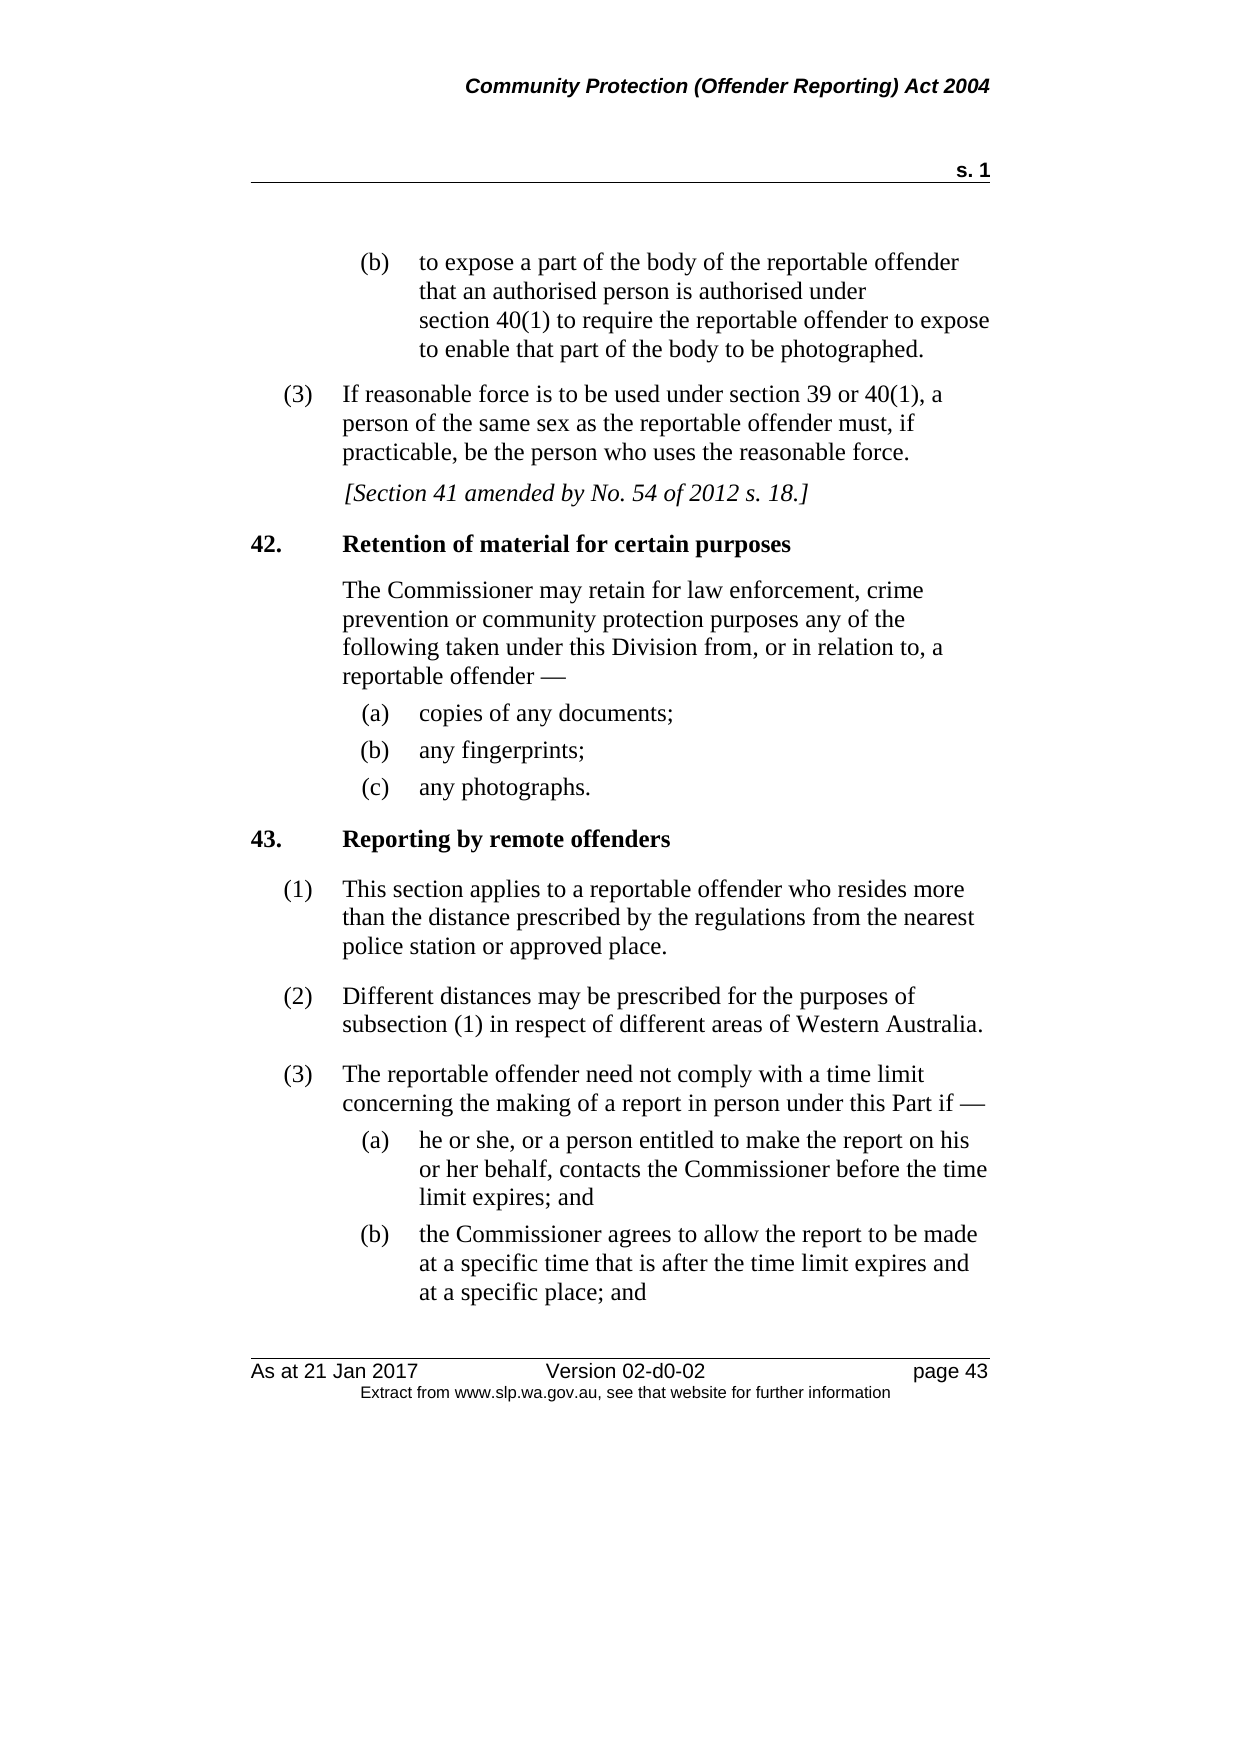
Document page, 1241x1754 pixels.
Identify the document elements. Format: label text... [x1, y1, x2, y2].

text (c) any photographs. [251, 772, 990, 801]
text (1) This section applies to a reportable offender who resides more than the distance prescribed by the regulations from the nearest police station or approved place. [251, 874, 990, 960]
text (b) the Commissioner agrees to allow the report to be made at a specific time that is after the time limit expires and at a specific place; and [251, 1219, 990, 1306]
text The Commissioner may retain for law enforcement, crime prevention or community protection purposes any of the following taken under this Division from, or in relation to, a reportable offender — [251, 575, 990, 690]
subtitle 43. Reporting by remote offenders [251, 824, 990, 853]
text (a) copies of any documents; [251, 698, 990, 727]
text (3) If reasonable force is to be used under section 39 or 40(1), a person of the same sex as the reportable offender must, if practicable, be the person who uses the reasonable force. [251, 379, 990, 465]
text (b) to expose a part of the body of the reportable offender that an authorised person is authorised under section 40(1) to require the reportable offender to expose to enable that part of the body to be photographed. [251, 247, 990, 362]
text (3) The reportable offender need not comply with a time limit concerning the making of a report in person under this Part if — [251, 1059, 990, 1117]
text (a) he or she, or a person entitled to make the report on his or her behalf, contacts the Commissioner before the time limit expires; and [251, 1125, 990, 1211]
text (2) Different distances may be prescribed for the purposes of subsection (1) in respect of different areas of . [251, 981, 990, 1038]
text [Section 41 amended by No. 54 of 2012 s. 18.] [251, 478, 990, 507]
subtitle 42. Retention of material for certain purposes [251, 529, 990, 558]
text (b) any fingerprints; [251, 735, 990, 764]
